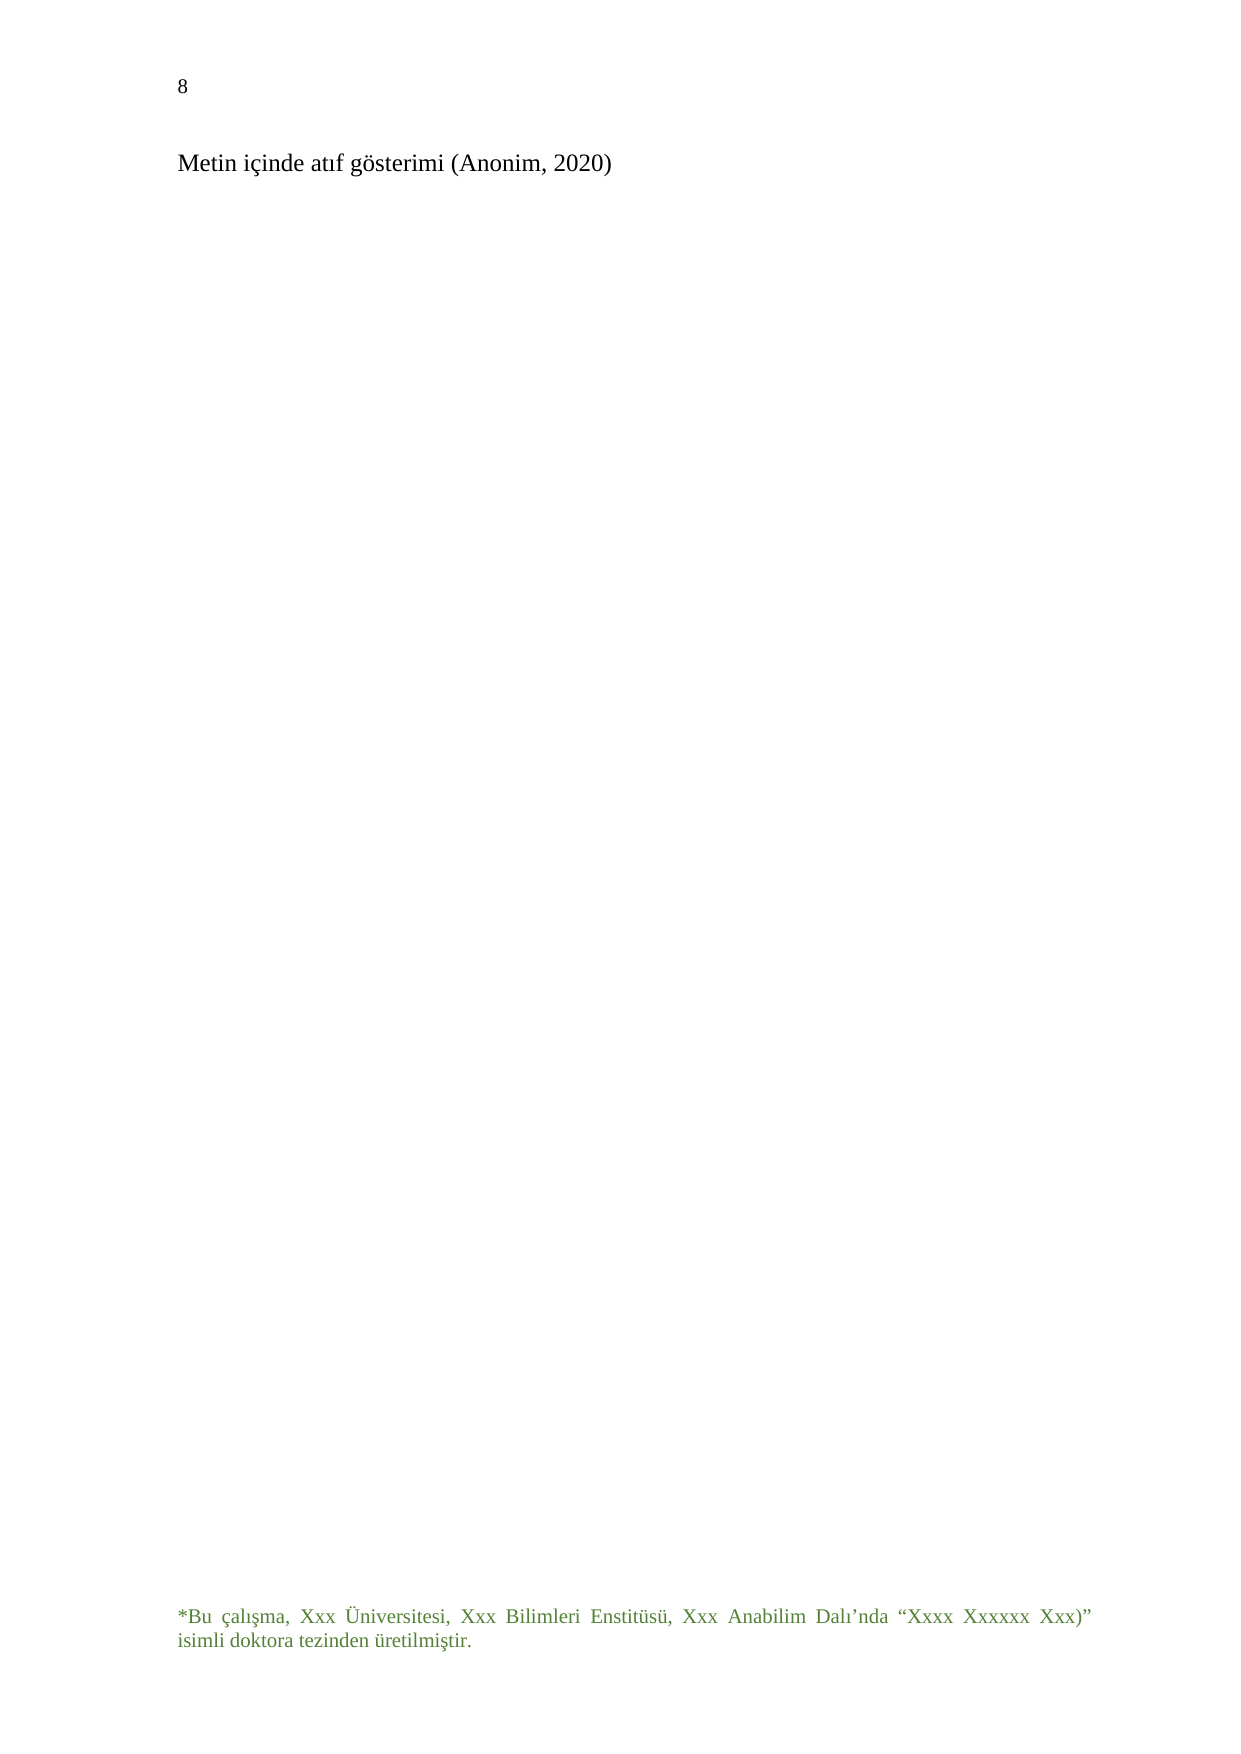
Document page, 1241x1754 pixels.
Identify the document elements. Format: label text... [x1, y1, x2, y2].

text Metin içinde atıf gösterimi (Anonim, 2020) [177, 148, 1092, 176]
